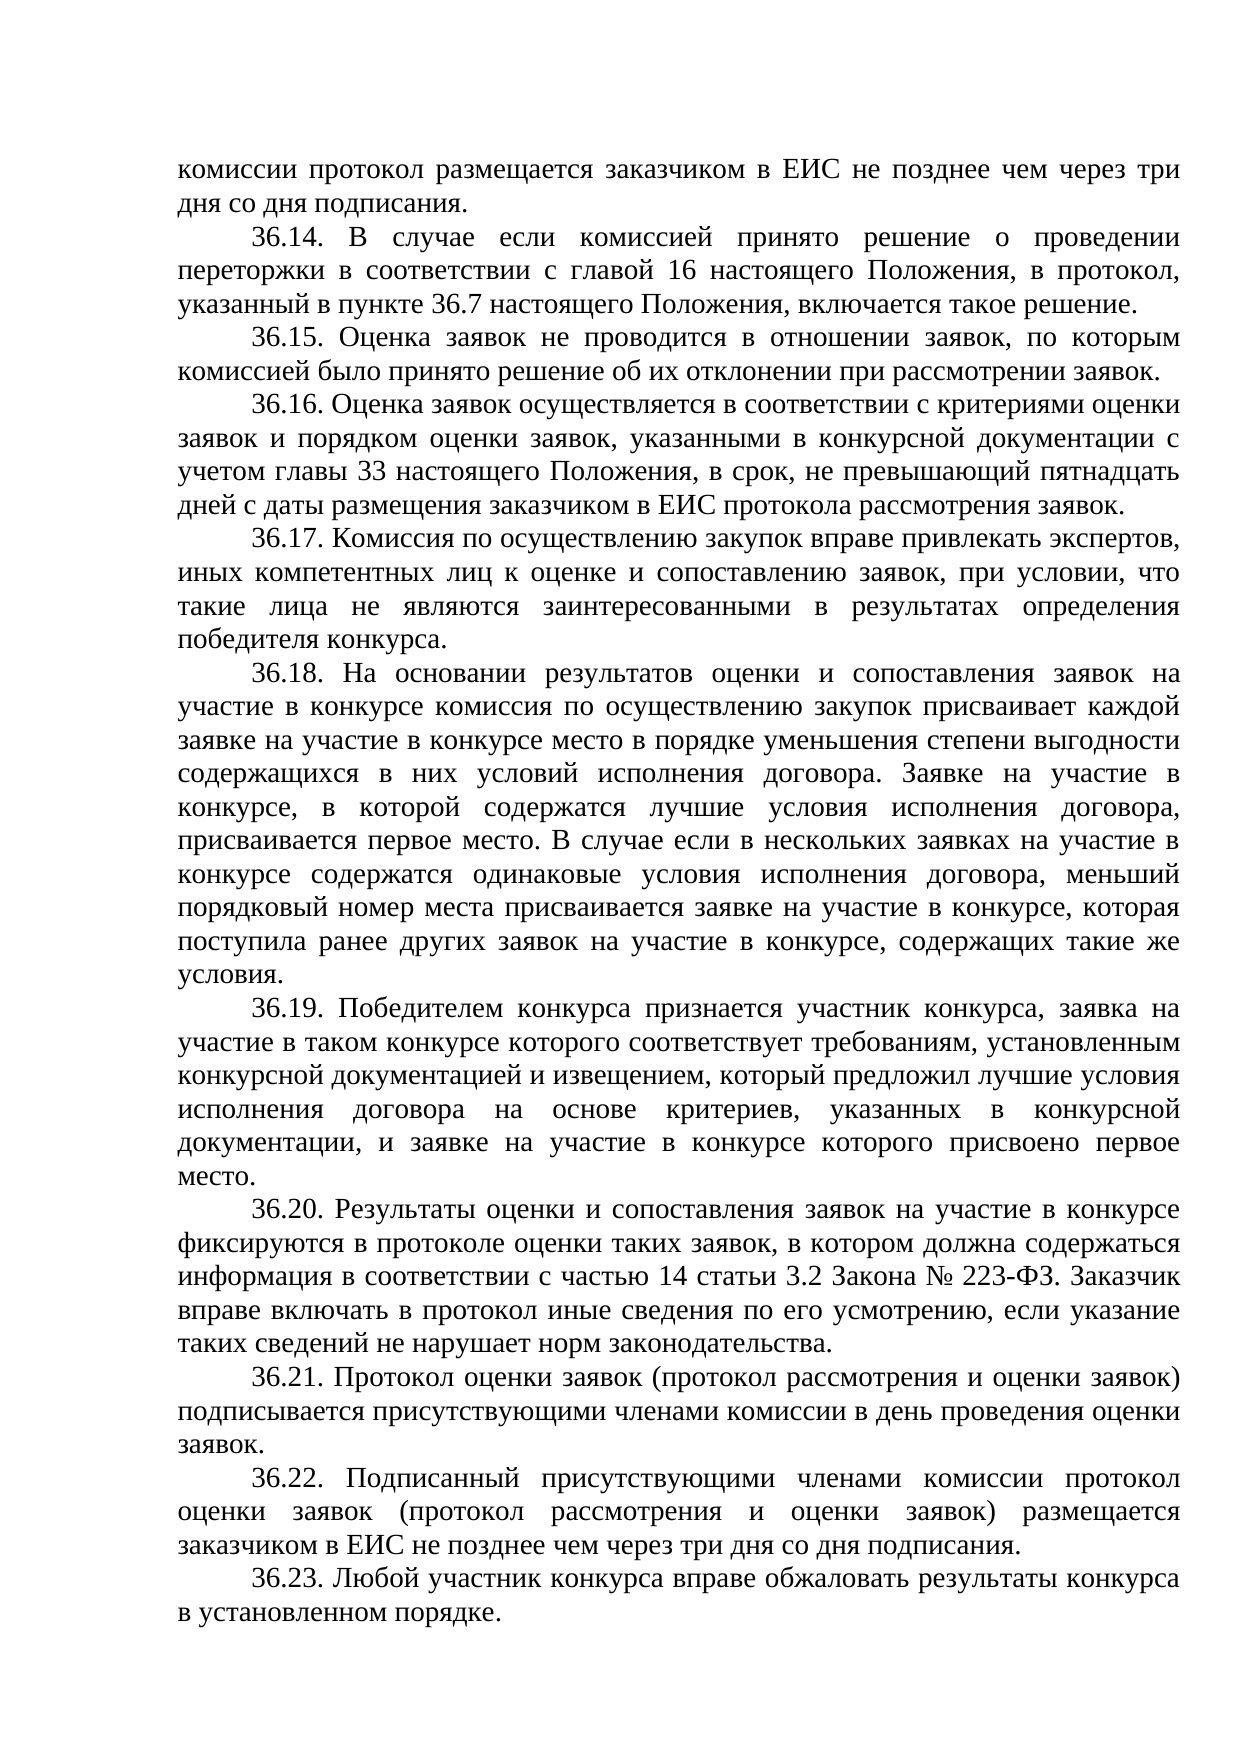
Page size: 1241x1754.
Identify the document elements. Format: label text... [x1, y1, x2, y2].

text 36.15. Оценка заявок не проводится в отношении заявок, по которым комиссией было принято решение об их отклонении при рассмотрении заявок. [177, 319, 1181, 386]
text 36.14. В случае если комиссией принято решение о проведении переторжки в соответствии с главой 16 настоящего Положения, в протокол, указанный в пункте 36.7 настоящего Положения, включается такое решение. [177, 219, 1181, 319]
text 36.22. Подписанный присутствующими членами комиссии протокол оценки заявок (протокол рассмотрения и оценки заявок) размещается заказчиком в ЕИС не позднее чем через три дня со дня подписания. [177, 1460, 1181, 1560]
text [177, 152, 1181, 219]
text 36.17. Комиссия по осуществлению закупок вправе привлекать экспертов, иных компетентных лиц к оценке и сопоставлению заявок, при условии, что такие лица не являются заинтересованными в результатах определения победителя конкурса. [177, 521, 1181, 655]
text 36.19. Победителем конкурса признается участник конкурса, заявка на участие в таком конкурсе которого соответствует требованиям, установленным конкурсной документацией и извещением, который предложил лучшие условия исполнения договора на основе критериев, указанных в конкурсной документации, и заявке на участие в конкурсе которого присвоено первое место. [177, 990, 1181, 1191]
text 36.18. На основании результатов оценки и сопоставления заявок на участие в конкурсе комиссия по осуществлению закупок присваивает каждой заявке на участие в конкурсе место в порядке уменьшения степени выгодности содержащихся в них условий исполнения договора. Заявке на участие в конкурсе, в которой содержатся лучшие условия исполнения договора, присваивается первое место. В случае если в нескольких заявках на участие в конкурсе содержатся одинаковые условия исполнения договора, меньший порядковый номер места присваивается заявке на участие в конкурсе, которая поступила ранее других заявок на участие в конкурсе, содержащих такие же условия. [177, 655, 1181, 990]
text 36.16. Оценка заявок осуществляется в соответствии с критериями оценки заявок и порядком оценки заявок, указанными в конкурсной документации с учетом главы 33 настоящего Положения, в срок, не превышающий пятнадцать дней с даты размещения заказчиком в ЕИС протокола рассмотрения заявок. [177, 386, 1181, 521]
text 36.21. Протокол оценки заявок (протокол рассмотрения и оценки заявок) подписывается присутствующими членами комиссии в день проведения оценки заявок. [177, 1359, 1181, 1460]
text 36.20. Результаты оценки и сопоставления заявок на участие в конкурсе фиксируются в протоколе оценки таких заявок, в котором должна содержаться информация в соответствии с частью 14 статьи 3.2 Закона № 223-ФЗ. Заказчик вправе включать в протокол иные сведения по его усмотрению, если указание таких сведений не нарушает норм законодательства. [177, 1191, 1181, 1359]
text 36.23. Любой участник конкурса вправе обжаловать результаты конкурса в установленном порядке. [177, 1560, 1181, 1627]
